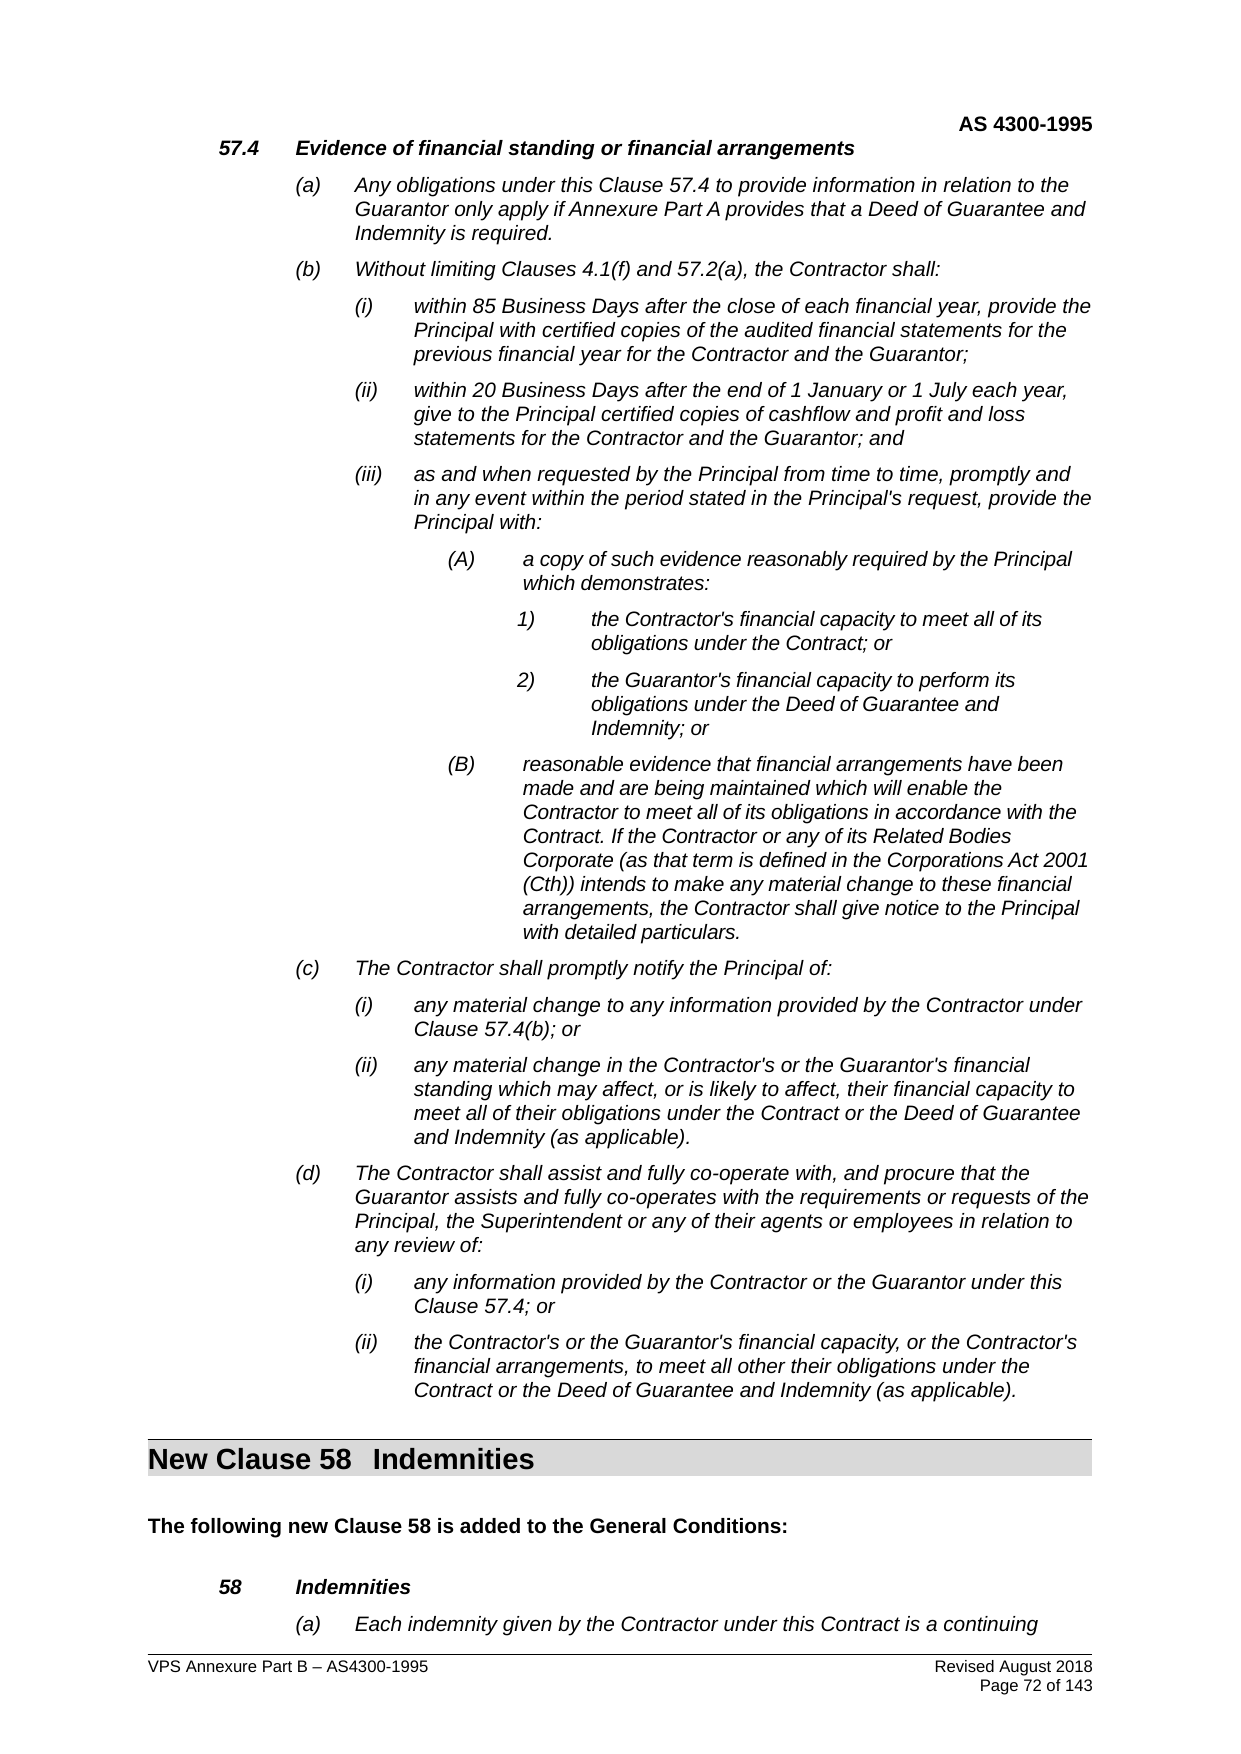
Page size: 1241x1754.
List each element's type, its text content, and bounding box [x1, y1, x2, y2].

text (i) any material change to any information provided by the Contractor under Clause 57.4(b); or [354, 992, 1092, 1040]
text (d) The Contractor shall assist and fully co-operate with, and procure that the Guarantor assists and fully co-operates with the requirements or requests of the Principal, the Superintendent or any of their agents or employees in relation to any review of: [295, 1161, 1092, 1257]
text (a) Any obligations under this Clause 57.4 to provide information in relation to the Guarantor only apply if Annexure Part A provides that a Deed of Guarantee and Indemnity is required. [295, 173, 1092, 244]
text (A) a copy of such evidence reasonably required by the Principal which demonstrates: [448, 547, 1092, 594]
text (b) Without limiting Clauses 4.1(f) and 57.2(a), the Contractor shall: [295, 257, 1092, 281]
text The following new Clause 58 is added to the General Conditions: [148, 1513, 1092, 1537]
text (ii) within 20 Business Days after the end of 1 January or 1 July each year, give to the Principal certified copies of cashflow and profit and loss statements for the Contractor and the Guarantor; and [354, 378, 1092, 450]
text (ii) any material change in the Contractor's or the Guarantor's financial standing which may affect, or is likely to affect, their financial capacity to meet all of their obligations under the Contract or the Deed of Guarantee and Indemnity (as applicable). [354, 1053, 1092, 1149]
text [295, 1611, 1092, 1635]
text 1) the Contractor's financial capacity to meet all of its obligations under the Contract; or [517, 607, 1092, 655]
list 57.4 Evidence of financial standing or financial arrangements [218, 136, 1092, 160]
text 2) the Guarantor's financial capacity to perform its obligations under the Deed of Guarantee and Indemnity; or [517, 667, 1092, 739]
list 58 Indemnities [218, 1575, 1092, 1599]
text (i) within 85 Business Days after the close of each financial year, provide the Principal with certified copies of the audited financial statements for the previous financial year for the Contractor and the Guarantor; [354, 293, 1092, 365]
text (iii) as and when requested by the Principal from time to time, promptly and in any event within the period stated in the Principal's request, provide the Principal with: [354, 462, 1092, 534]
text (ii) the Contractor's or the Guarantor's financial capacity, or the Contractor's financial arrangements, to meet all other their obligations under the Contract or the Deed of Guarantee and Indemnity (as applicable). [354, 1330, 1092, 1402]
text (i) any information provided by the Contractor or the Guarantor under this Clause 57.4; or [354, 1269, 1092, 1317]
text (c) The Contractor shall promptly notify the Principal of: [295, 956, 1092, 980]
text New Clause 58 Indemnities [148, 1440, 1092, 1476]
text (B) reasonable evidence that financial arrangements have been made and are being maintained which will enable the Contractor to meet all of its obligations in accordance with the Contract. If the Contractor or any of its Related Bodies Corporate (as that term is defined in the Corporations Act 2001 (Cth)) intends to make any material change to these financial arrangements, the Contractor shall give notice to the Principal with detailed particulars. [448, 752, 1092, 943]
